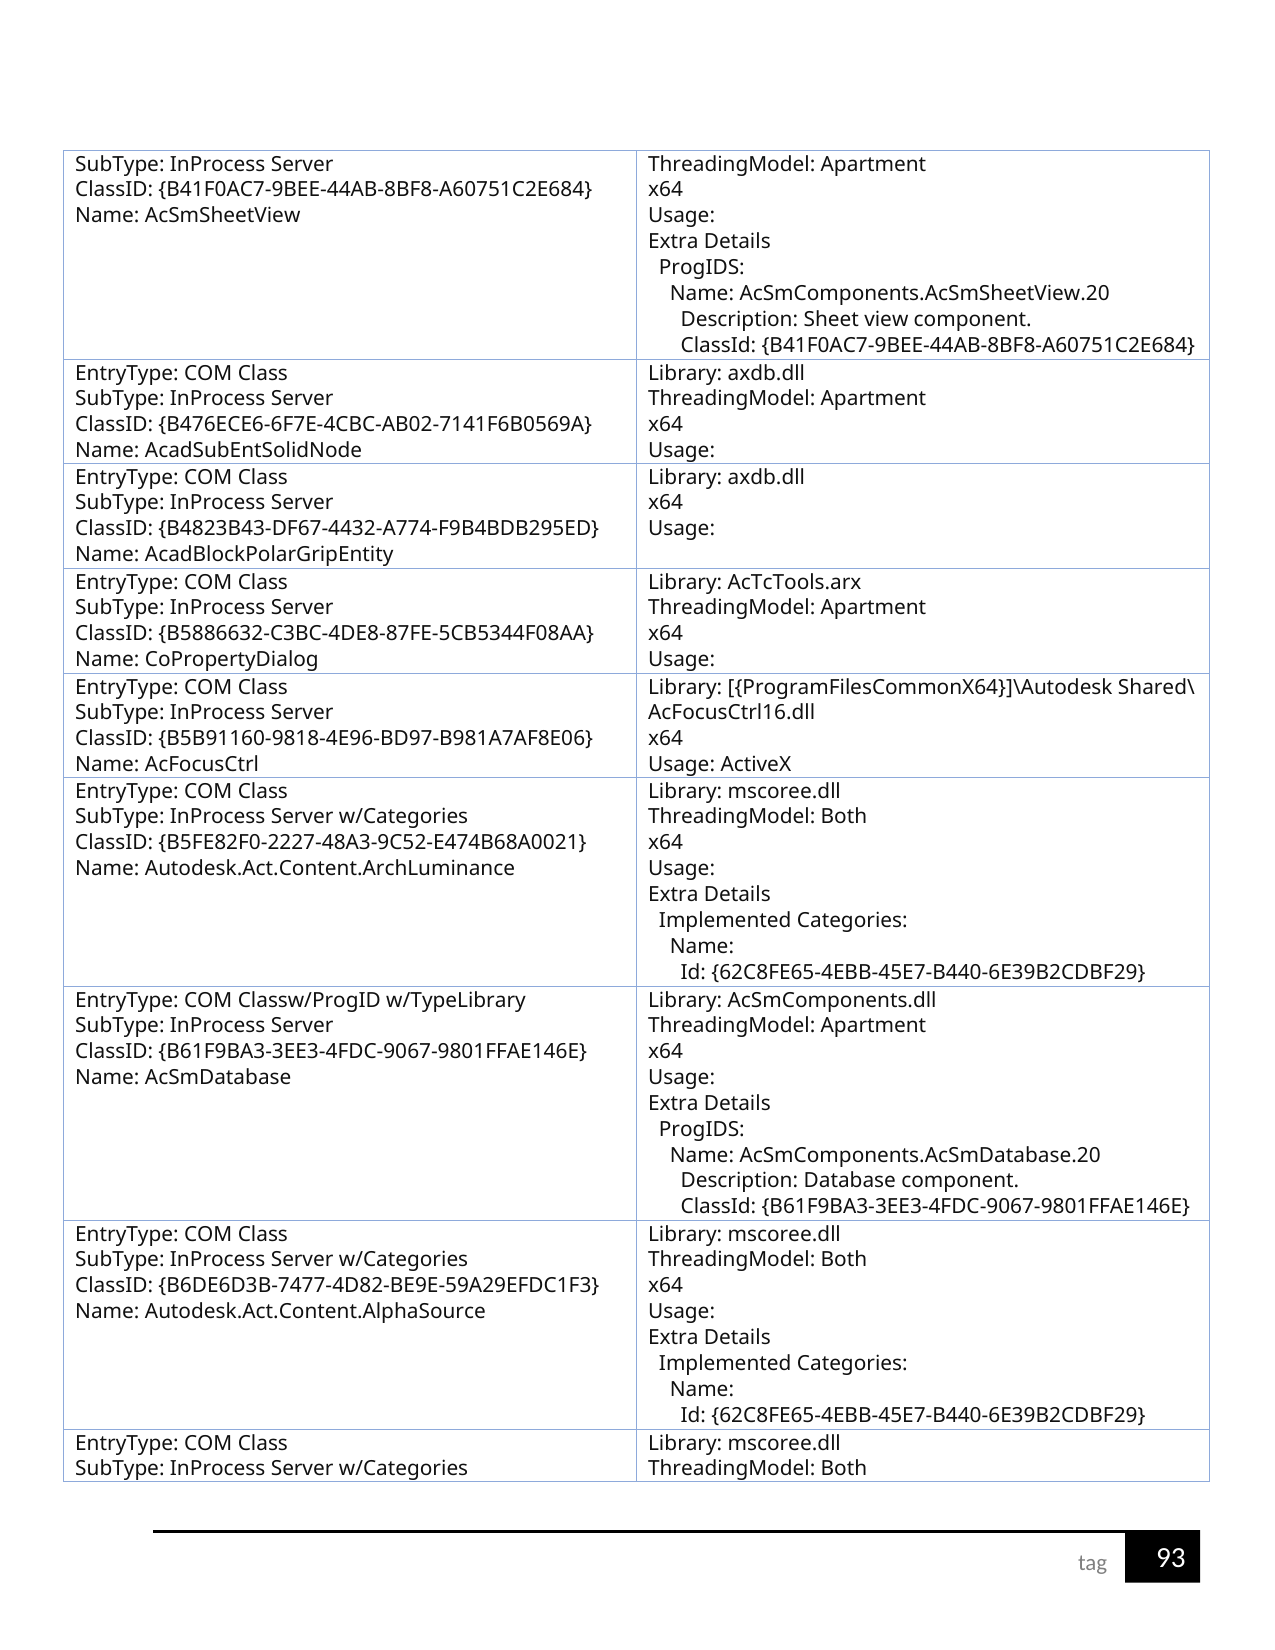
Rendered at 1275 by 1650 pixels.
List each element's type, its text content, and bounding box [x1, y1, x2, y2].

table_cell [64, 151, 636, 358]
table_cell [64, 1430, 636, 1481]
table_cell Library: axdb.dll ThreadingModel: Apartment x64 Usage: [637, 360, 1209, 463]
table_cell Library: AcTcTools.arx ThreadingModel: Apartment x64 Usage: [637, 569, 1209, 672]
table_cell Library: [{ProgramFilesCommonX64}]\Autodesk Shared\AcFocusCtrl16.dll x64 Usage: ActiveX [637, 674, 1209, 777]
table_cell EntryType: COM Class SubType: InProcess Server ClassID: {B4823B43-DF67-4432-A774-F9B4BDB295ED} Name: AcadBlockPolarGripEntity [64, 464, 636, 568]
table_cell EntryType: COM Class SubType: InProcess Server w/Categories ClassID: {B6DE6D3B-7477-4D82-BE9E-59A29EFDC1F3} Name: Autodesk.Act.Content.AlphaSource [64, 1221, 636, 1428]
table_cell EntryType: COM Class SubType: InProcess Server ClassID: {B5886632-C3BC-4DE8-87FE-5CB5344F08AA} Name: CoPropertyDialog [64, 569, 636, 672]
table_cell Library: AcSmComponents.dll ThreadingModel: Apartment x64 Usage: Extra Details ProgIDS: Name: AcSmComponents.AcSmDatabase.20 Description: Database component. ClassId: {B61F9BA3-3EE3-4FDC-9067-9801FFAE146E} [637, 987, 1209, 1220]
table_cell EntryType: COM Class SubType: InProcess Server w/Categories ClassID: {B5FE82F0-2227-48A3-9C52-E474B68A0021} Name: Autodesk.Act.Content.ArchLuminance [64, 778, 636, 986]
table_cell Library: axdb.dll x64 Usage: [637, 464, 1209, 568]
table_cell EntryType: COM Class SubType: InProcess Server ClassID: {B476ECE6-6F7E-4CBC-AB02-7141F6B0569A} Name: AcadSubEntSolidNode [64, 360, 636, 463]
table_cell EntryType: COM Classw/ProgID w/TypeLibrary SubType: InProcess Server ClassID: {B61F9BA3-3EE3-4FDC-9067-9801FFAE146E} Name: AcSmDatabase [64, 987, 636, 1220]
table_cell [637, 151, 1209, 358]
table_cell EntryType: COM Class SubType: InProcess Server ClassID: {B5B91160-9818-4E96-BD97-B981A7AF8E06} Name: AcFocusCtrl [64, 674, 636, 777]
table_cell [637, 1430, 1209, 1481]
